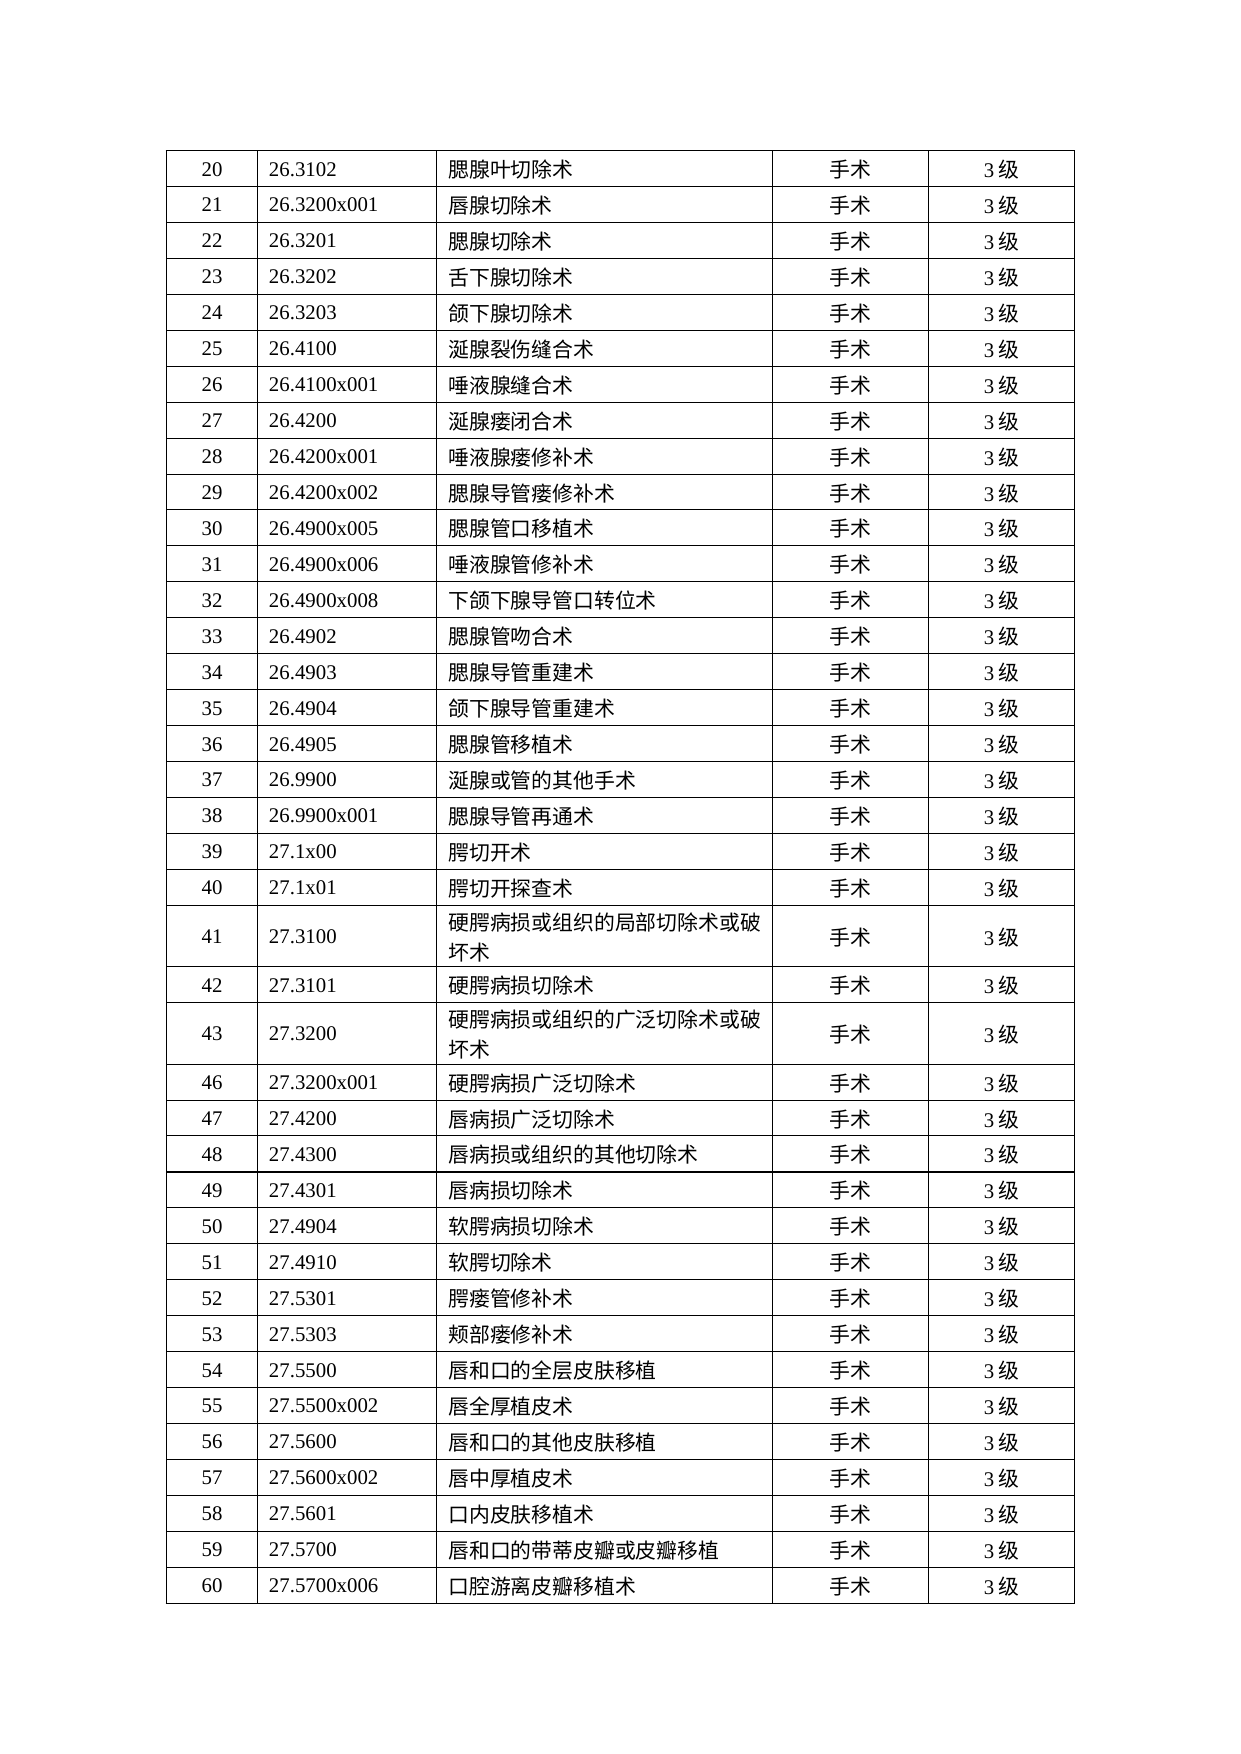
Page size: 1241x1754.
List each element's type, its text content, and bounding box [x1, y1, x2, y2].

table_cell 硬腭病损或组织的局部切除术或破坏术 [437, 906, 772, 966]
table_cell 27.5600 [258, 1424, 436, 1459]
table_cell 手术 [773, 1532, 928, 1567]
table_cell 26.4200 [258, 403, 436, 437]
table_cell 3级 [929, 187, 1074, 222]
table_cell 手术 [773, 439, 928, 473]
table_cell 26.4200x002 [258, 475, 436, 509]
table_cell 手术 [773, 1208, 928, 1243]
table_cell 腮腺导管重建术 [437, 654, 772, 689]
table_cell 40 [167, 870, 257, 905]
table_cell 3级 [929, 1532, 1074, 1567]
table_cell 3级 [929, 475, 1074, 509]
table_cell 27.5500 [258, 1352, 436, 1387]
table_cell 26.3202 [258, 259, 436, 294]
table_cell 腮腺管吻合术 [437, 618, 772, 653]
table_cell 3级 [929, 1424, 1074, 1459]
table_cell 手术 [773, 259, 928, 294]
table_cell 50 [167, 1208, 257, 1243]
table_cell 手术 [773, 1065, 928, 1099]
table_cell 颌下腺切除术 [437, 295, 772, 330]
table_cell 27.4300 [258, 1136, 436, 1171]
table_cell 27.5700 [258, 1532, 436, 1567]
table_cell 手术 [773, 762, 928, 797]
table_cell 51 [167, 1244, 257, 1279]
table_cell 颌下腺导管重建术 [437, 690, 772, 725]
table_cell 颊部瘘修补术 [437, 1316, 772, 1351]
table_cell 腭切开探查术 [437, 870, 772, 905]
table_cell 55 [167, 1388, 257, 1423]
table_cell 3级 [929, 798, 1074, 833]
table_cell 3级 [929, 1352, 1074, 1387]
table_cell 腮腺叶切除术 [437, 151, 772, 186]
table_cell 3级 [929, 582, 1074, 617]
table_cell 3级 [929, 295, 1074, 330]
table_cell 唇和口的全层皮肤移植 [437, 1352, 772, 1387]
table_cell 手术 [773, 798, 928, 833]
table_cell 58 [167, 1496, 257, 1531]
table_cell 54 [167, 1352, 257, 1387]
table_cell 3级 [929, 1173, 1074, 1207]
table_cell 3级 [929, 1316, 1074, 1351]
table_cell 手术 [773, 475, 928, 509]
table_cell 26 [167, 367, 257, 402]
table_cell 37 [167, 762, 257, 797]
table_cell 27.3200 [258, 1003, 436, 1063]
table_cell 涎腺或管的其他手术 [437, 762, 772, 797]
table_cell 手术 [773, 367, 928, 402]
table_cell 手术 [773, 546, 928, 581]
table_cell 软腭切除术 [437, 1244, 772, 1279]
table_cell 唇中厚植皮术 [437, 1460, 772, 1495]
table_cell 唇全厚植皮术 [437, 1388, 772, 1423]
table_cell 27.5500x002 [258, 1388, 436, 1423]
table_cell 硬腭病损切除术 [437, 967, 772, 1002]
table_cell 26.9900x001 [258, 798, 436, 833]
table_cell 手术 [773, 1316, 928, 1351]
table_cell 腮腺管口移植术 [437, 510, 772, 545]
table_cell 27.3200x001 [258, 1065, 436, 1099]
table_cell 硬腭病损广泛切除术 [437, 1065, 772, 1099]
table_cell 腮腺导管瘘修补术 [437, 475, 772, 509]
table_cell 3级 [929, 546, 1074, 581]
table_cell 33 [167, 618, 257, 653]
table_cell 手术 [773, 1496, 928, 1531]
table_cell 3级 [929, 762, 1074, 797]
table_cell 涎腺瘘闭合术 [437, 403, 772, 437]
table_cell 53 [167, 1316, 257, 1351]
table_cell 软腭病损切除术 [437, 1208, 772, 1243]
table_cell 唇腺切除术 [437, 187, 772, 222]
table_cell 27.5601 [258, 1496, 436, 1531]
table_cell 手术 [773, 967, 928, 1002]
table_cell 唇和口的其他皮肤移植 [437, 1424, 772, 1459]
table_cell 26.4904 [258, 690, 436, 725]
table_cell 36 [167, 726, 257, 761]
table_cell 3级 [929, 259, 1074, 294]
table_cell 3级 [929, 834, 1074, 869]
table_cell 26.4903 [258, 654, 436, 689]
table_cell 口腔游离皮瓣移植术 [437, 1568, 772, 1603]
table_cell 27.5600x002 [258, 1460, 436, 1495]
table_cell 26.9900 [258, 762, 436, 797]
table_cell 27.4910 [258, 1244, 436, 1279]
table_cell 35 [167, 690, 257, 725]
table_cell 34 [167, 654, 257, 689]
table_cell 3级 [929, 1065, 1074, 1099]
table_cell 32 [167, 582, 257, 617]
table_cell 23 [167, 259, 257, 294]
table_cell 30 [167, 510, 257, 545]
table_cell 20 [167, 151, 257, 186]
table_cell 手术 [773, 510, 928, 545]
table_cell 56 [167, 1424, 257, 1459]
table_cell 手术 [773, 618, 928, 653]
table_cell 27.3100 [258, 906, 436, 966]
table_cell 26.4900x006 [258, 546, 436, 581]
table_cell 手术 [773, 834, 928, 869]
table_cell 唇病损切除术 [437, 1173, 772, 1207]
table_cell 手术 [773, 403, 928, 437]
table_cell 手术 [773, 690, 928, 725]
table_cell 24 [167, 295, 257, 330]
table_cell 46 [167, 1065, 257, 1099]
table_cell 3级 [929, 223, 1074, 258]
table_cell 39 [167, 834, 257, 869]
table_cell 3级 [929, 1388, 1074, 1423]
table_cell 涎腺裂伤缝合术 [437, 331, 772, 366]
table_cell 3级 [929, 1136, 1074, 1171]
table_cell 3级 [929, 906, 1074, 966]
table_cell 3级 [929, 690, 1074, 725]
table_cell 27.5301 [258, 1280, 436, 1315]
table_cell 腭切开术 [437, 834, 772, 869]
table_cell 3级 [929, 726, 1074, 761]
table_cell 27.3101 [258, 967, 436, 1002]
table_cell 手术 [773, 906, 928, 966]
table_cell 3级 [929, 439, 1074, 473]
table_cell 唾液腺缝合术 [437, 367, 772, 402]
table_cell 手术 [773, 1136, 928, 1171]
table_cell 41 [167, 906, 257, 966]
table_cell 唇病损或组织的其他切除术 [437, 1136, 772, 1171]
table_cell 3级 [929, 1460, 1074, 1495]
table_cell 27.1x01 [258, 870, 436, 905]
table_cell 手术 [773, 1424, 928, 1459]
table_cell 47 [167, 1101, 257, 1135]
table_cell 腮腺导管再通术 [437, 798, 772, 833]
table_cell 3级 [929, 654, 1074, 689]
table_cell 下颌下腺导管口转位术 [437, 582, 772, 617]
table_cell 26.4900x005 [258, 510, 436, 545]
table_cell 22 [167, 223, 257, 258]
table_cell 27.1x00 [258, 834, 436, 869]
table_cell 26.4200x001 [258, 439, 436, 473]
table_cell 42 [167, 967, 257, 1002]
table_cell 59 [167, 1532, 257, 1567]
table_cell 手术 [773, 1173, 928, 1207]
table_cell 手术 [773, 151, 928, 186]
table_cell 27.5303 [258, 1316, 436, 1351]
table_cell 舌下腺切除术 [437, 259, 772, 294]
table_cell 唾液腺管修补术 [437, 546, 772, 581]
table_cell 3级 [929, 1101, 1074, 1135]
table_cell 3级 [929, 1496, 1074, 1531]
table_cell 26.3200x001 [258, 187, 436, 222]
table_cell 26.4100 [258, 331, 436, 366]
table_cell 手术 [773, 582, 928, 617]
table_cell 38 [167, 798, 257, 833]
table_cell 手术 [773, 295, 928, 330]
table_cell 48 [167, 1136, 257, 1171]
table_cell 26.4902 [258, 618, 436, 653]
table_cell 3级 [929, 1280, 1074, 1315]
table_cell 27.5700x006 [258, 1568, 436, 1603]
table_cell 3级 [929, 403, 1074, 437]
table_cell 3级 [929, 331, 1074, 366]
table_cell 手术 [773, 1003, 928, 1063]
table_cell 26.4905 [258, 726, 436, 761]
table_cell 26.4900x008 [258, 582, 436, 617]
table_cell 3级 [929, 1244, 1074, 1279]
table_cell 26.4100x001 [258, 367, 436, 402]
table_cell 49 [167, 1173, 257, 1207]
table_cell 28 [167, 439, 257, 473]
table_cell 3级 [929, 967, 1074, 1002]
table_cell 唇病损广泛切除术 [437, 1101, 772, 1135]
table_cell 手术 [773, 1101, 928, 1135]
table_cell 手术 [773, 654, 928, 689]
table_cell 腮腺管移植术 [437, 726, 772, 761]
table_cell 手术 [773, 870, 928, 905]
table_cell 手术 [773, 187, 928, 222]
table_cell 口内皮肤移植术 [437, 1496, 772, 1531]
table_cell 唇和口的带蒂皮瓣或皮瓣移植 [437, 1532, 772, 1567]
table_cell 手术 [773, 1568, 928, 1603]
table_cell 27.4301 [258, 1173, 436, 1207]
table_cell 3级 [929, 367, 1074, 402]
table_cell 手术 [773, 726, 928, 761]
table_cell 43 [167, 1003, 257, 1063]
table_cell 26.3201 [258, 223, 436, 258]
table_cell 手术 [773, 331, 928, 366]
table_cell 27 [167, 403, 257, 437]
table_cell 3级 [929, 151, 1074, 186]
table_cell 手术 [773, 223, 928, 258]
table_cell 27.4904 [258, 1208, 436, 1243]
table_cell 26.3102 [258, 151, 436, 186]
table_cell 唾液腺瘘修补术 [437, 439, 772, 473]
table_cell 手术 [773, 1280, 928, 1315]
table_cell 3级 [929, 1208, 1074, 1243]
table_cell 手术 [773, 1388, 928, 1423]
table_cell 60 [167, 1568, 257, 1603]
table_cell 57 [167, 1460, 257, 1495]
table_cell 3级 [929, 1568, 1074, 1603]
table_cell 3级 [929, 1003, 1074, 1063]
table_cell 29 [167, 475, 257, 509]
table_cell 52 [167, 1280, 257, 1315]
table_cell 26.3203 [258, 295, 436, 330]
table_cell 腮腺切除术 [437, 223, 772, 258]
table_cell 手术 [773, 1460, 928, 1495]
table_cell 3级 [929, 870, 1074, 905]
table_cell 3级 [929, 618, 1074, 653]
table_cell 手术 [773, 1244, 928, 1279]
table_cell 27.4200 [258, 1101, 436, 1135]
table_cell 腭瘘管修补术 [437, 1280, 772, 1315]
table_cell 31 [167, 546, 257, 581]
table_cell 3级 [929, 510, 1074, 545]
table_cell 手术 [773, 1352, 928, 1387]
table_cell 25 [167, 331, 257, 366]
table_cell 21 [167, 187, 257, 222]
table_cell 硬腭病损或组织的广泛切除术或破坏术 [437, 1003, 772, 1063]
